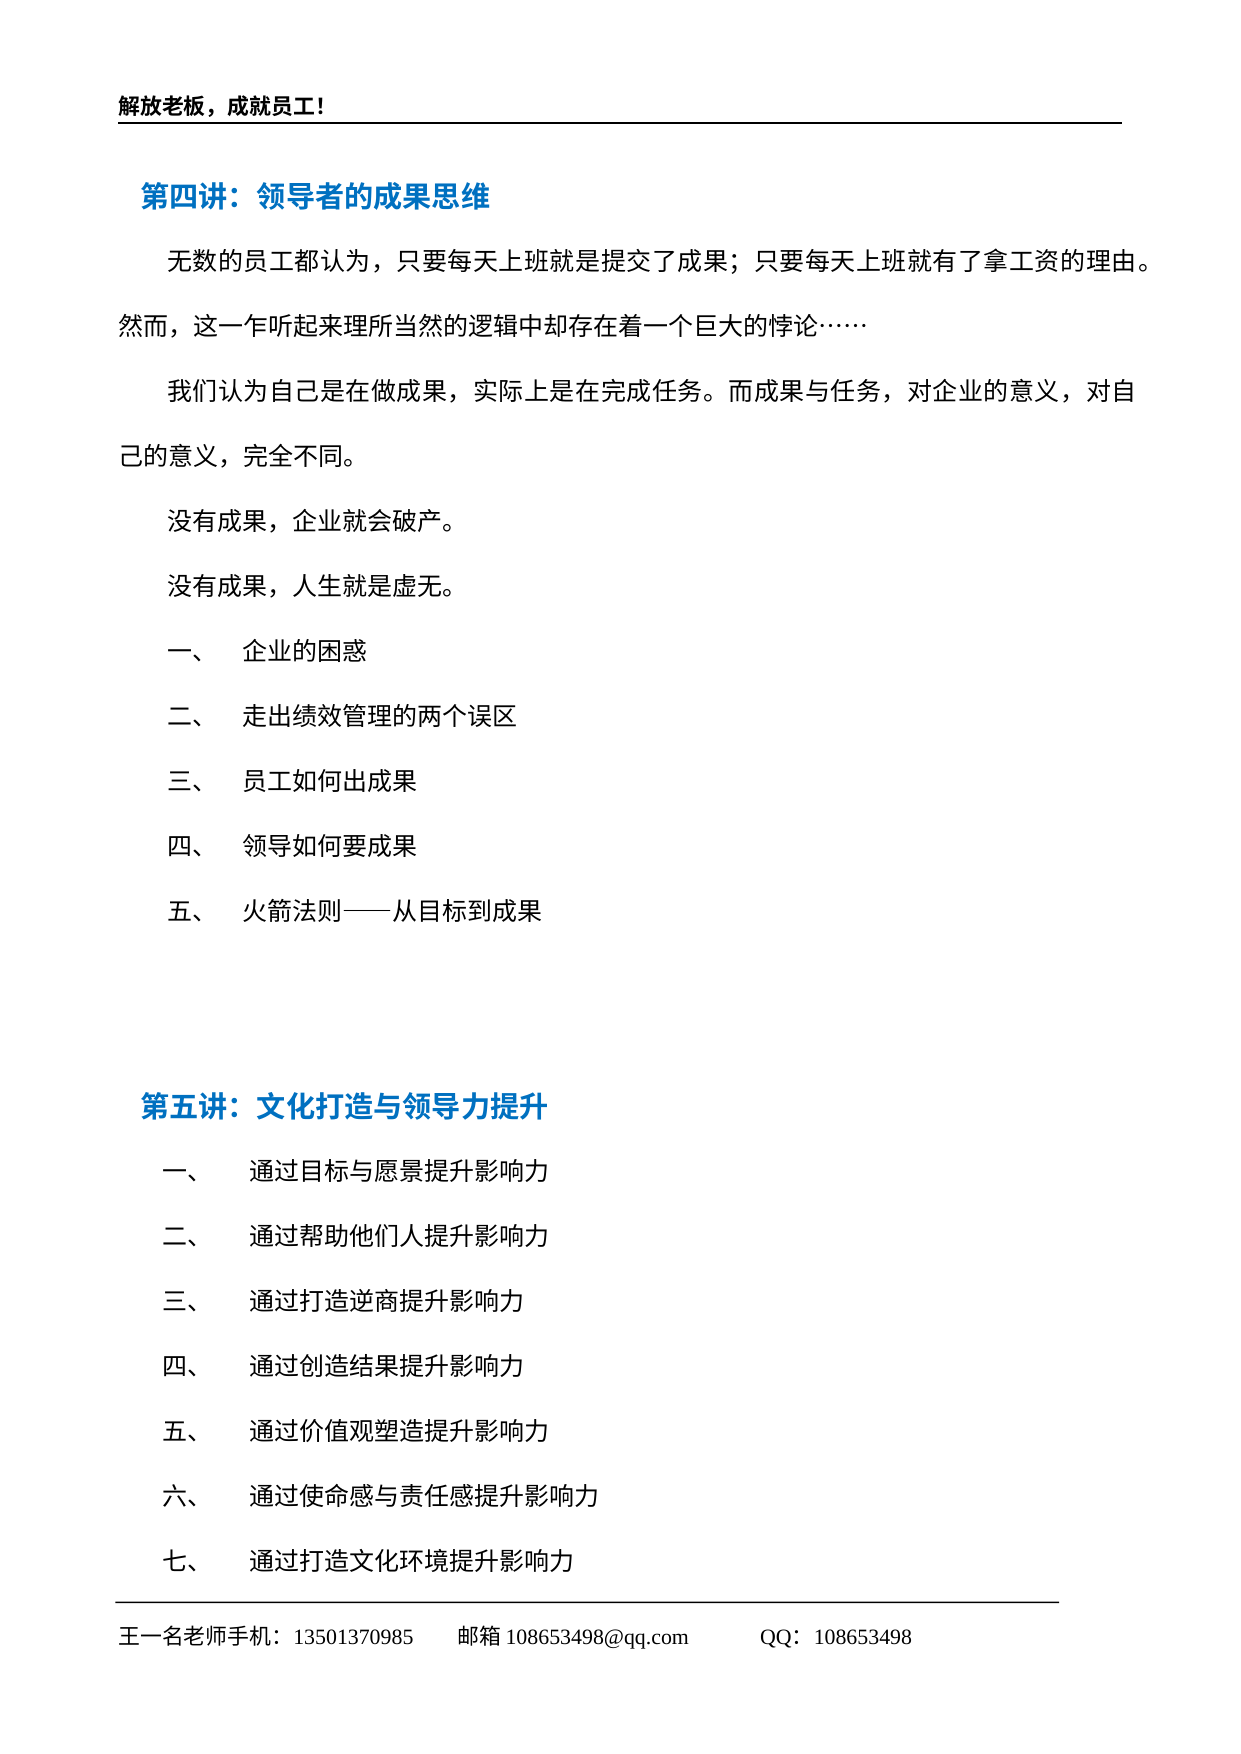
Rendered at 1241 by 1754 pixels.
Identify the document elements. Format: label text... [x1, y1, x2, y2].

text 第五讲：文化打造与领导力提升 [140, 1072, 1043, 1137]
list 员工如何出成果 [167, 747, 1138, 812]
list 通过目标与愿景提升影响力 [162, 1137, 1043, 1202]
list 企业的困惑 [167, 617, 1138, 682]
list 通过价值观塑造提升影响力 [162, 1397, 1043, 1462]
text 没有成果，企业就会破产。 [118, 487, 1138, 552]
text 没有成果，人生就是虚无。 [118, 552, 1138, 617]
list 通过打造文化环境提升影响力 [162, 1527, 1043, 1592]
list 通过帮助他们人提升影响力 [162, 1202, 1043, 1267]
list 通过使命感与责任感提升影响力 [162, 1462, 1043, 1527]
list 走出绩效管理的两个误区 [167, 682, 1138, 747]
list 通过创造结果提升影响力 [162, 1332, 1043, 1397]
text 无数的员工都认为，只要每天上班就是提交了成果；只要每天上班就有了拿工资的理由。然而，这一乍听起来理所当然的逻辑中却存在着一个巨大的悖论…… [118, 227, 1138, 357]
list 领导如何要成果 [167, 812, 1138, 877]
list 通过打造逆商提升影响力 [162, 1267, 1043, 1332]
list 火箭法则——从目标到成果 [167, 877, 1138, 942]
text 我们认为自己是在做成果，实际上是在完成任务。而成果与任务，对企业的意义，对自己的意义，完全不同。 [118, 357, 1138, 487]
text 第四讲：领导者的成果思维 [140, 162, 1043, 227]
